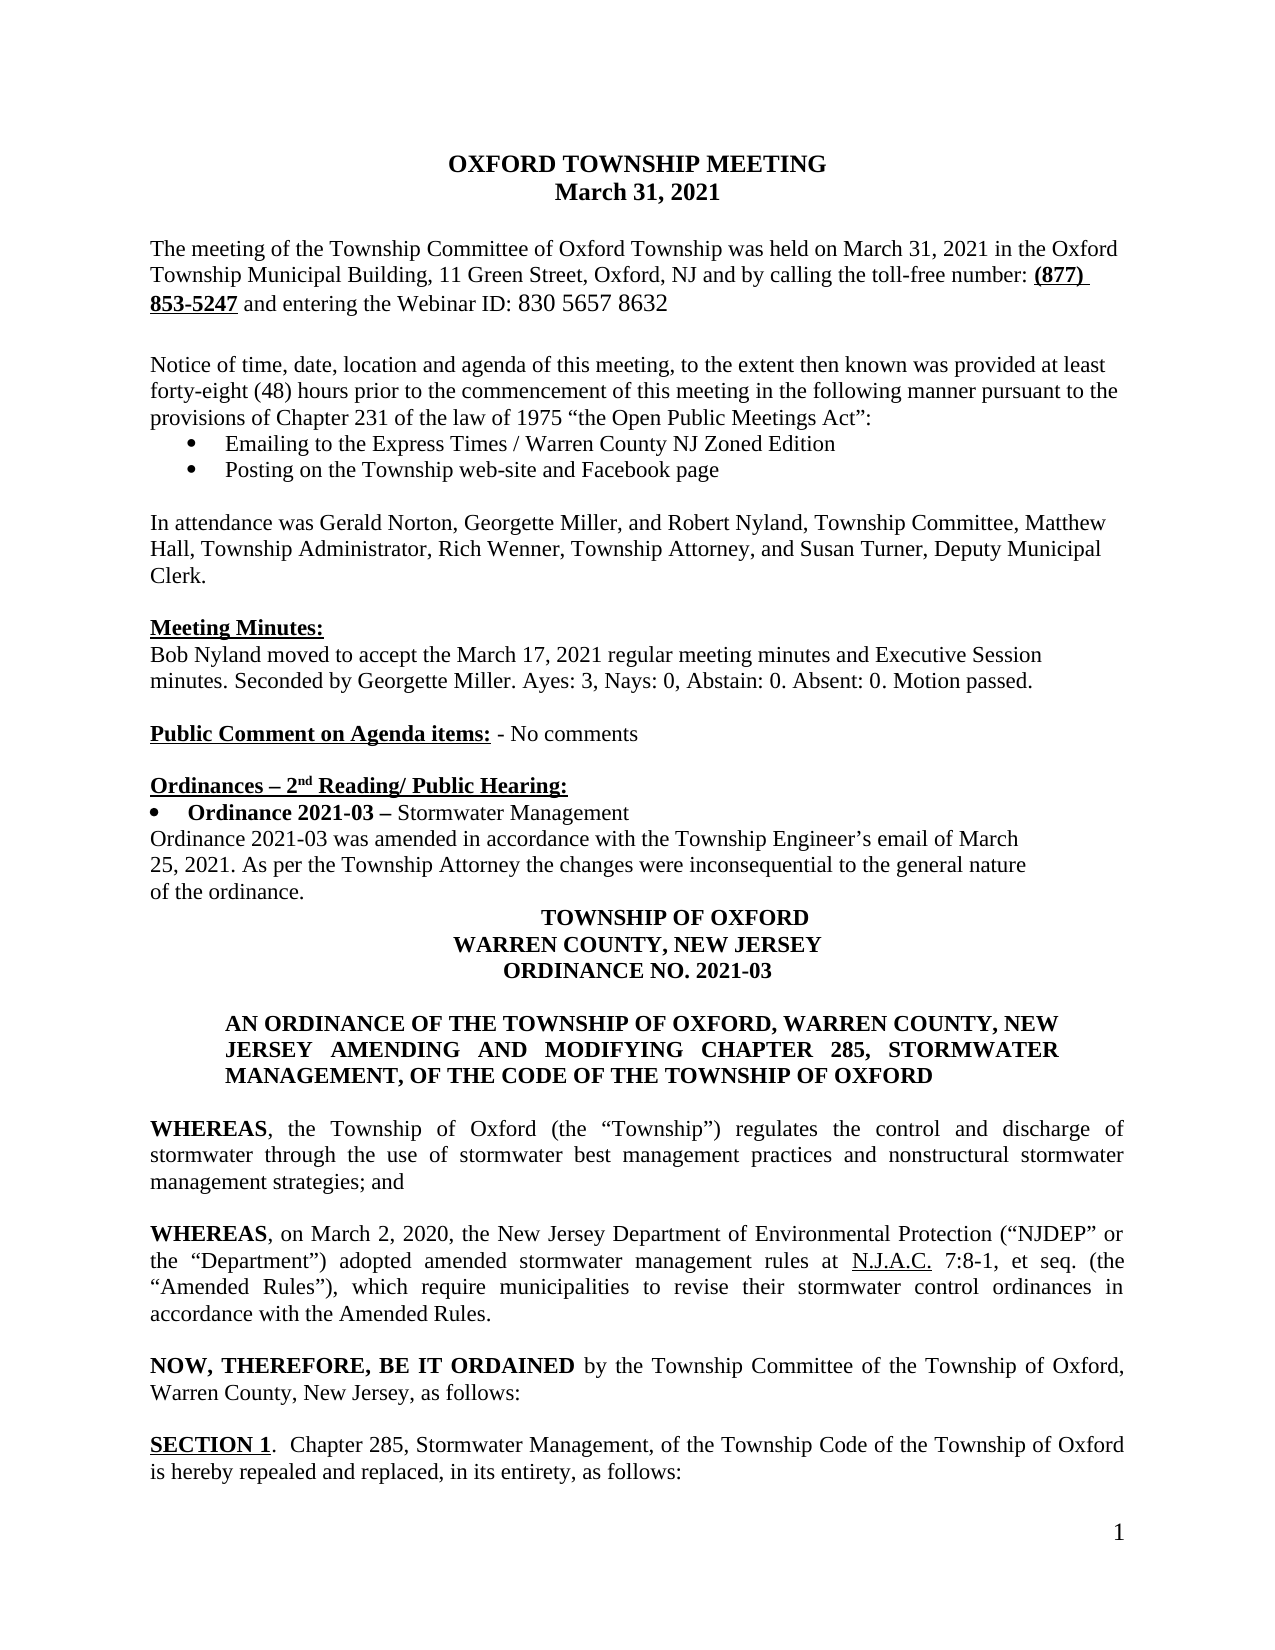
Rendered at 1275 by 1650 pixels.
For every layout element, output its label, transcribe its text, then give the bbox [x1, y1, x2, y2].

text OXFORD TOWNSHIP MEETING [150, 120, 1125, 177]
text SECTION 1. Chapter 285, Stormwater Management, of the Township Code of the Township of Oxford is hereby repealed and replaced, in its entirety, as follows: [150, 1431, 1125, 1484]
text Public Comment on Agenda items: - No comments [150, 720, 1050, 746]
text Ordinance 2021-03 was amended in accordance with the Township Engineer’s email of March 25, 2021. As per the Township Attorney the changes were inconsequential to the general nature of the ordinance. [150, 825, 1050, 904]
list Emailing to the Express Times / Warren County NJ Zoned Edition [187, 430, 1125, 456]
text March 31, 2021 [150, 177, 1125, 206]
text In attendance was Gerald Norton, Georgette Miller, and Robert Nyland, Township Committee, Matthew Hall, Township Administrator, Rich Wenner, Township Attorney, and Susan Turner, Deputy Municipal Clerk. [150, 509, 1125, 588]
text Bob Nyland moved to accept the March 17, 2021 regular meeting minutes and Executive Session minutes. Seconded by Georgette Miller. Ayes: 3, Nays: 0, Abstain: 0. Absent: 0. Motion passed. [150, 641, 1125, 693]
text AN ORDINANCE OF THE TOWNSHIP OF OXFORD, WARREN COUNTY, NEW JERSEY AMENDING AND MODIFYING CHAPTER 285, STORMWATER MANAGEMENT, OF THE CODE OF THE TOWNSHIP OF OXFORD [225, 1010, 1059, 1089]
text Notice of time, date, location and agenda of this meeting, to the extent then known was provided at least forty-eight (48) hours prior to the commencement of this meeting in the following manner pursuant to the provisions of Chapter 231 of the law of 1975 “the Open Public Meetings Act”: [150, 351, 1125, 430]
text WHEREAS, on March 2, 2020, the New Jersey Department of Environmental Protection (“NJDEP” or the “Department”) adopted amended stormwater management rules at N.J.A.C. 7:8-1, et seq. (the “Amended Rules”), which require municipalities to revise their stormwater control ordinances in accordance with the Amended Rules. [150, 1221, 1125, 1326]
text WARREN COUNTY, NEW JERSEY [150, 931, 1125, 957]
text NOW, THEREFORE, BE IT ORDAINED by the Township Committee of the Township of Oxford, Warren County, New Jersey, as follows: [150, 1352, 1125, 1405]
text ORDINANCE NO. 2021-03 [150, 957, 1125, 983]
text Meeting Minutes: [150, 614, 1125, 641]
text WHEREAS, the Township of Oxford (the “Township”) regulates the control and discharge of stormwater through the use of stormwater best management practices and nonstructural stormwater management strategies; and [150, 1115, 1125, 1194]
text TOWNSHIP OF OXFORD [150, 904, 1125, 931]
list Posting on the Township web-site and Facebook page [187, 456, 1125, 483]
list Ordinance 2021-03 – Stormwater Management [150, 799, 1050, 825]
text The meeting of the Township Committee of Oxford Township was held on March 31, 2021 in the Oxford Township Municipal Building, 11 Green Street, Oxford, NJ and by calling the toll-free number: (877) 853-5247 and entering the Webinar ID: 830 5657 8632 [150, 235, 1125, 316]
text Ordinances – 2nd Reading/ Public Hearing: [150, 772, 1050, 799]
